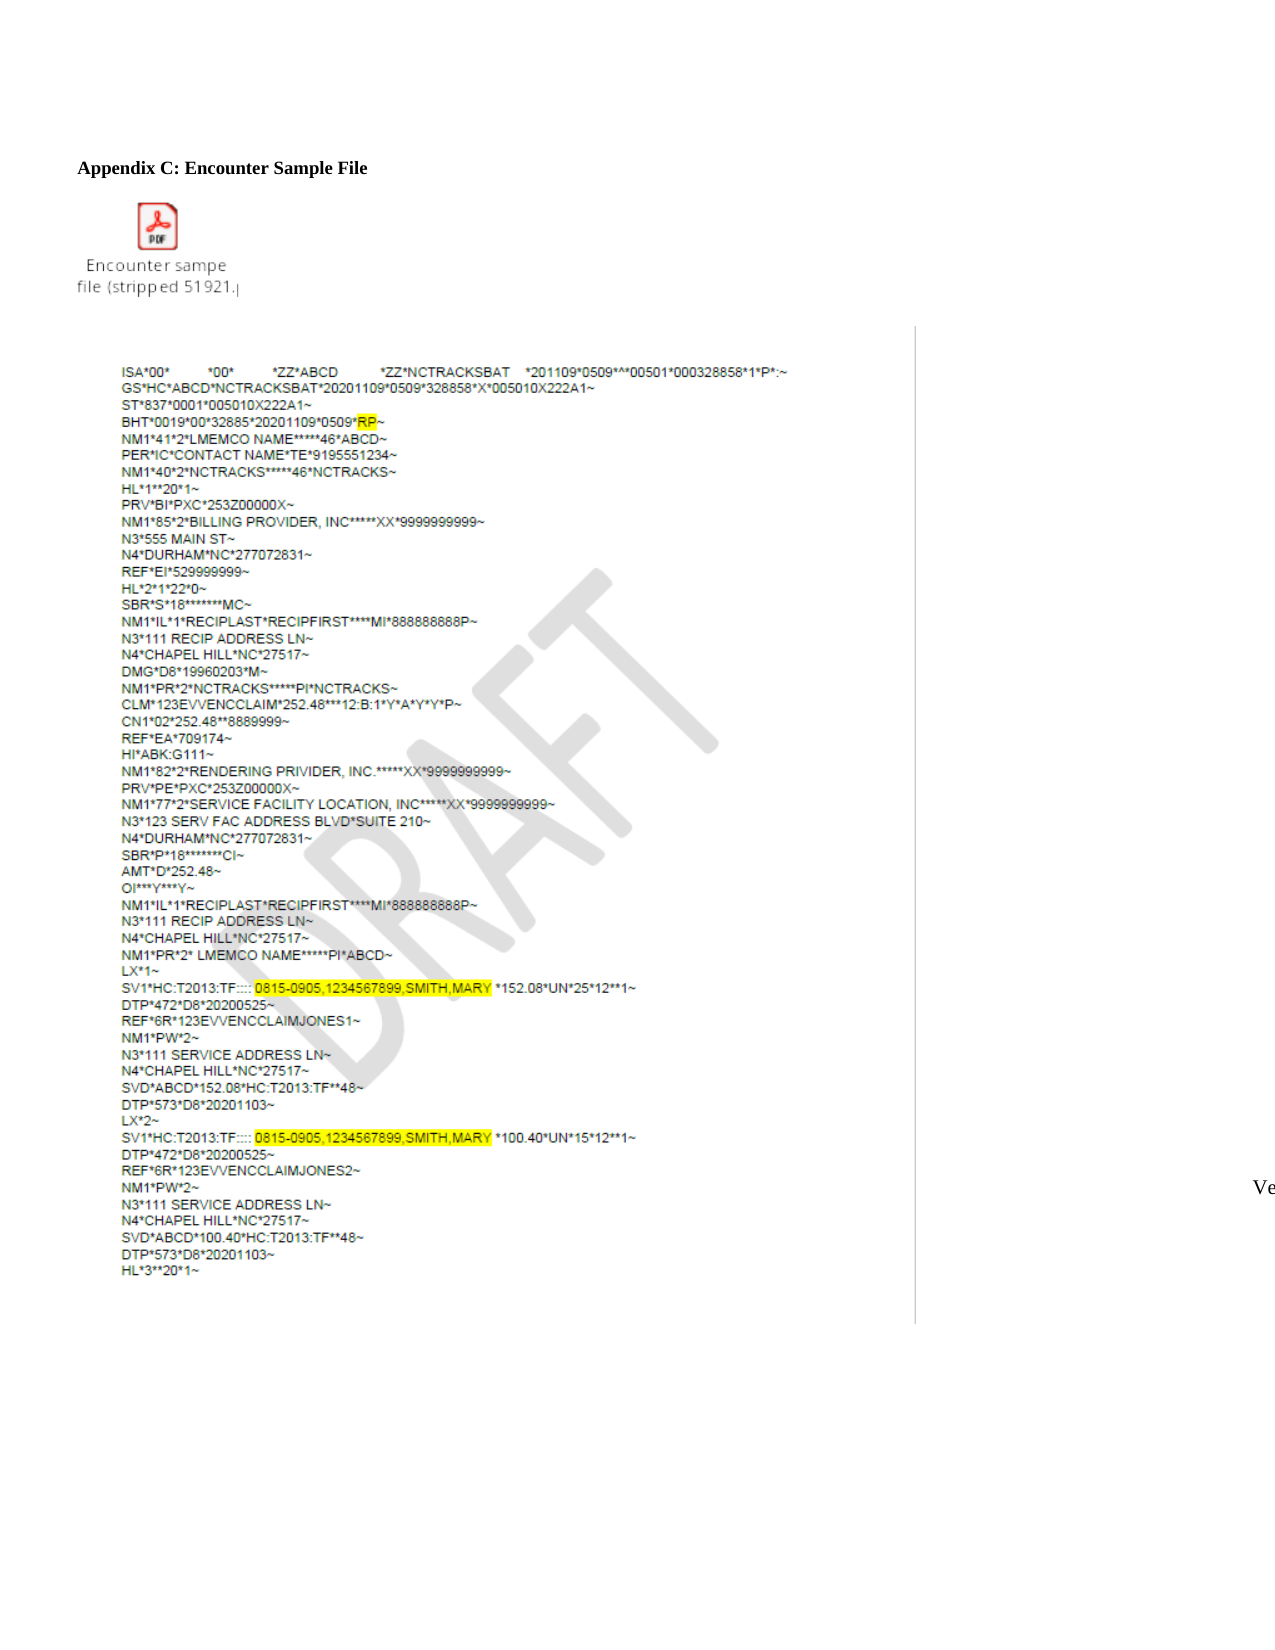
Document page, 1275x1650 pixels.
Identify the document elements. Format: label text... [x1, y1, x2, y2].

picture [77, 326, 916, 1324]
text Appendix C: Encounter Sample File [77, 157, 1206, 178]
